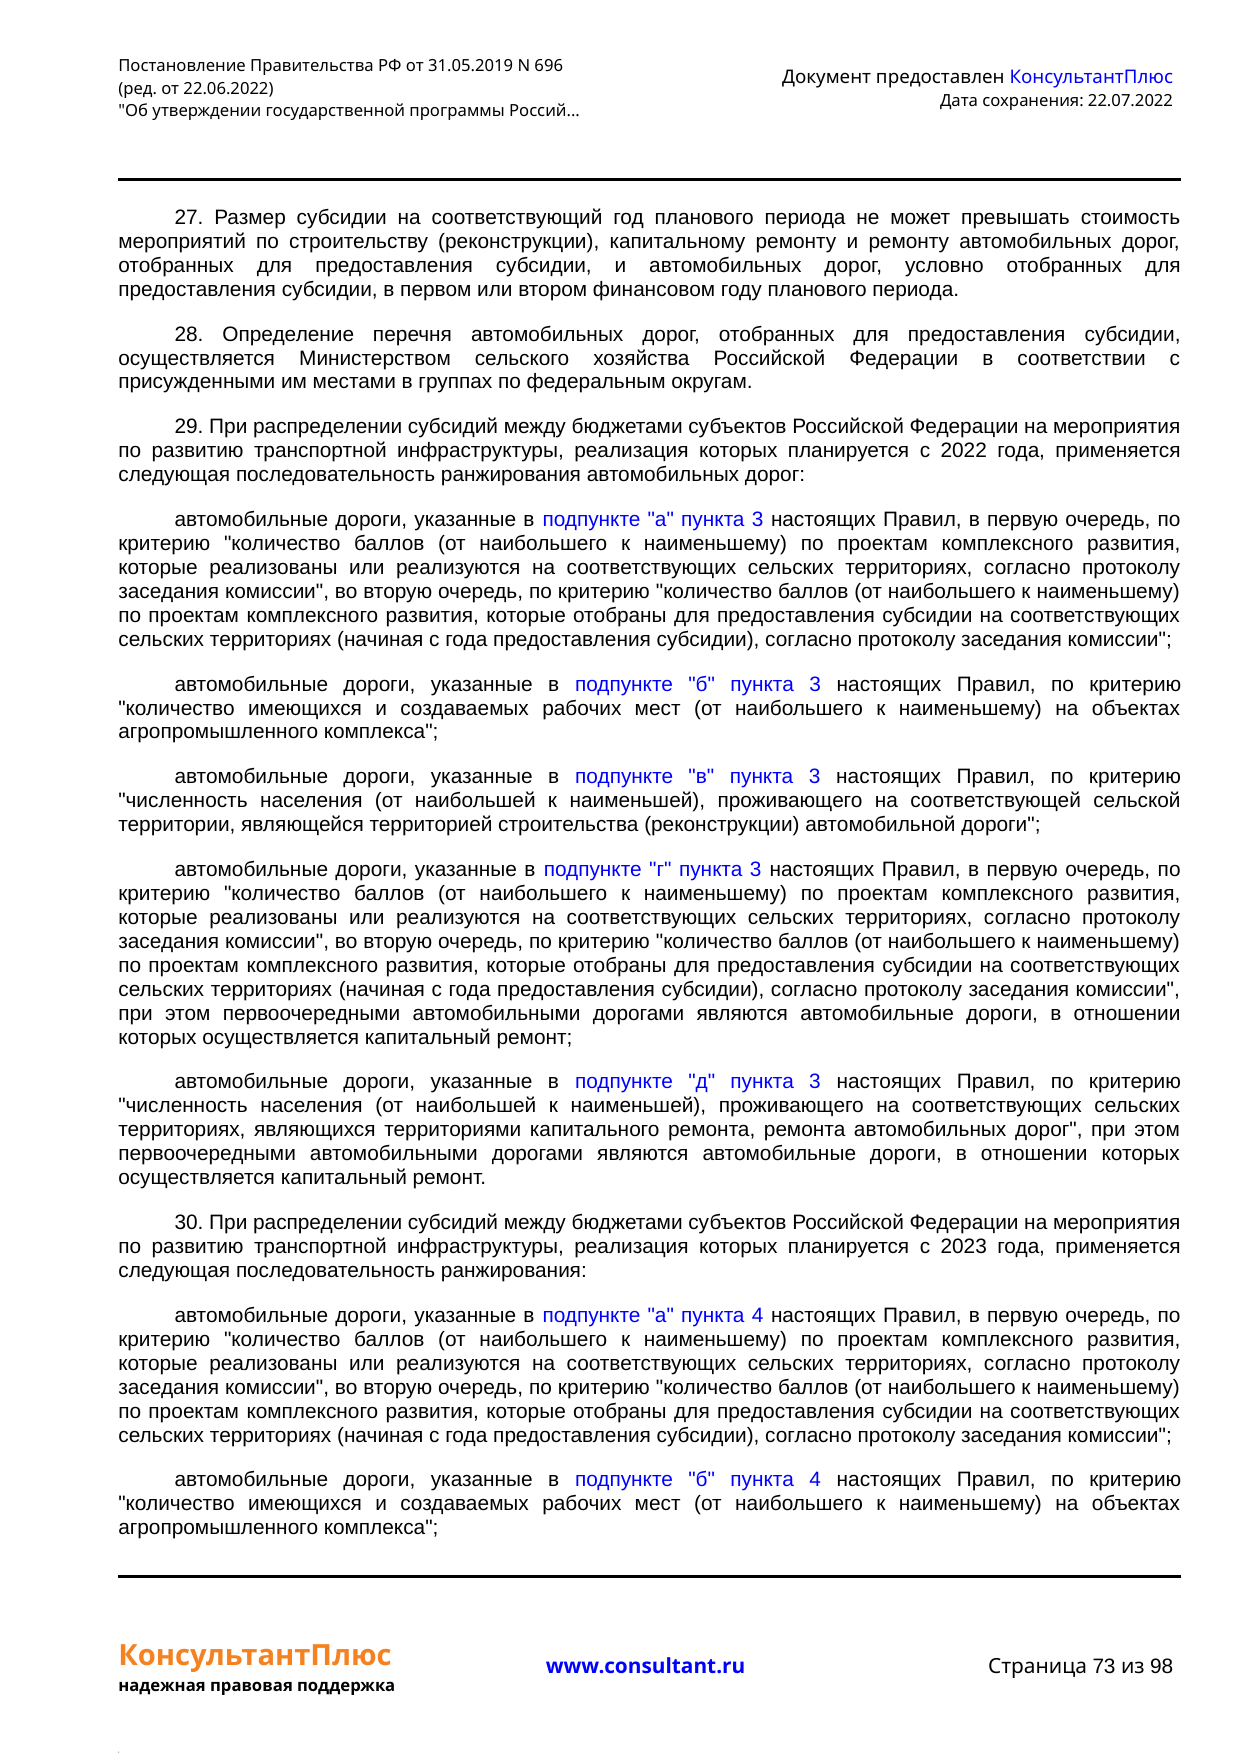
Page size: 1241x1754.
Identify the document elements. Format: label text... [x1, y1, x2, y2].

text автомобильные дороги, указанные в подпункте "в" пункта 3 настоящих Правил, по критерию "численность населения (от наибольшей к наименьшей), проживающего на соответствующей сельской территории, являющейся территорией строительства (реконструкции) автомобильной дороги"; [118, 764, 1181, 836]
text 28. Определение перечня автомобильных дорог, отобранных для предоставления субсидии, осуществляется Министерством сельского хозяйства Российской Федерации в соответствии с присужденными им местами в группах по федеральным округам. [118, 321, 1181, 393]
text автомобильные дороги, указанные в подпункте "г" пункта 3 настоящих Правил, в первую очередь, по критерию "количество баллов (от наибольшего к наименьшему) по проектам комплексного развития, которые реализованы или реализуются на соответствующих сельских территориях, согласно протоколу заседания комиссии", во вторую очередь, по критерию "количество баллов (от наибольшего к наименьшему) по проектам комплексного развития, которые отобраны для предоставления субсидии на соответствующих сельских территориях (начиная с года предоставления субсидии), согласно протоколу заседания комиссии", при этом первоочередными автомобильными дорогами являются автомобильные дороги, в отношении которых осуществляется капитальный ремонт; [118, 857, 1181, 1048]
text автомобильные дороги, указанные в подпункте "а" пункта 4 настоящих Правил, в первую очередь, по критерию "количество баллов (от наибольшего к наименьшему) по проектам комплексного развития, которые реализованы или реализуются на соответствующих сельских территориях, согласно протоколу заседания комиссии", во вторую очередь, по критерию "количество баллов (от наибольшего к наименьшему) по проектам комплексного развития, которые отобраны для предоставления субсидии на соответствующих сельских территориях (начиная с года предоставления субсидии), согласно протоколу заседания комиссии"; [118, 1303, 1181, 1446]
text 29. При распределении субсидий между бюджетами субъектов Российской Федерации на мероприятия по развитию транспортной инфраструктуры, реализация которых планируется с 2022 года, применяется следующая последовательность ранжирования автомобильных дорог: [118, 414, 1181, 486]
text 27. Размер субсидии на соответствующий год планового периода не может превышать стоимость мероприятий по строительству (реконструкции), капитальному ремонту и ремонту автомобильных дорог, отобранных для предоставления субсидии, и автомобильных дорог, условно отобранных для предоставления субсидии, в первом или втором финансовом году планового периода. [118, 205, 1181, 301]
text автомобильные дороги, указанные в подпункте "а" пункта 3 настоящих Правил, в первую очередь, по критерию "количество баллов (от наибольшего к наименьшему) по проектам комплексного развития, которые реализованы или реализуются на соответствующих сельских территориях, согласно протоколу заседания комиссии", во вторую очередь, по критерию "количество баллов (от наибольшего к наименьшему) по проектам комплексного развития, которые отобраны для предоставления субсидии на соответствующих сельских территориях (начиная с года предоставления субсидии), согласно протоколу заседания комиссии"; [118, 507, 1181, 651]
text 30. При распределении субсидий между бюджетами субъектов Российской Федерации на мероприятия по развитию транспортной инфраструктуры, реализация которых планируется с 2023 года, применяется следующая последовательность ранжирования: [118, 1210, 1181, 1282]
text автомобильные дороги, указанные в подпункте "д" пункта 3 настоящих Правил, по критерию "численность населения (от наибольшей к наименьшей), проживающего на соответствующих сельских территориях, являющихся территориями капитального ремонта, ремонта автомобильных дорог", при этом первоочередными автомобильными дорогами являются автомобильные дороги, в отношении которых осуществляется капитальный ремонт. [118, 1069, 1181, 1189]
text автомобильные дороги, указанные в подпункте "б" пункта 4 настоящих Правил, по критерию "количество имеющихся и создаваемых рабочих мест (от наибольшего к наименьшему) на объектах агропромышленного комплекса"; [118, 1467, 1181, 1539]
text автомобильные дороги, указанные в подпункте "б" пункта 3 настоящих Правил, по критерию "количество имеющихся и создаваемых рабочих мест (от наибольшего к наименьшему) на объектах агропромышленного комплекса"; [118, 671, 1181, 743]
